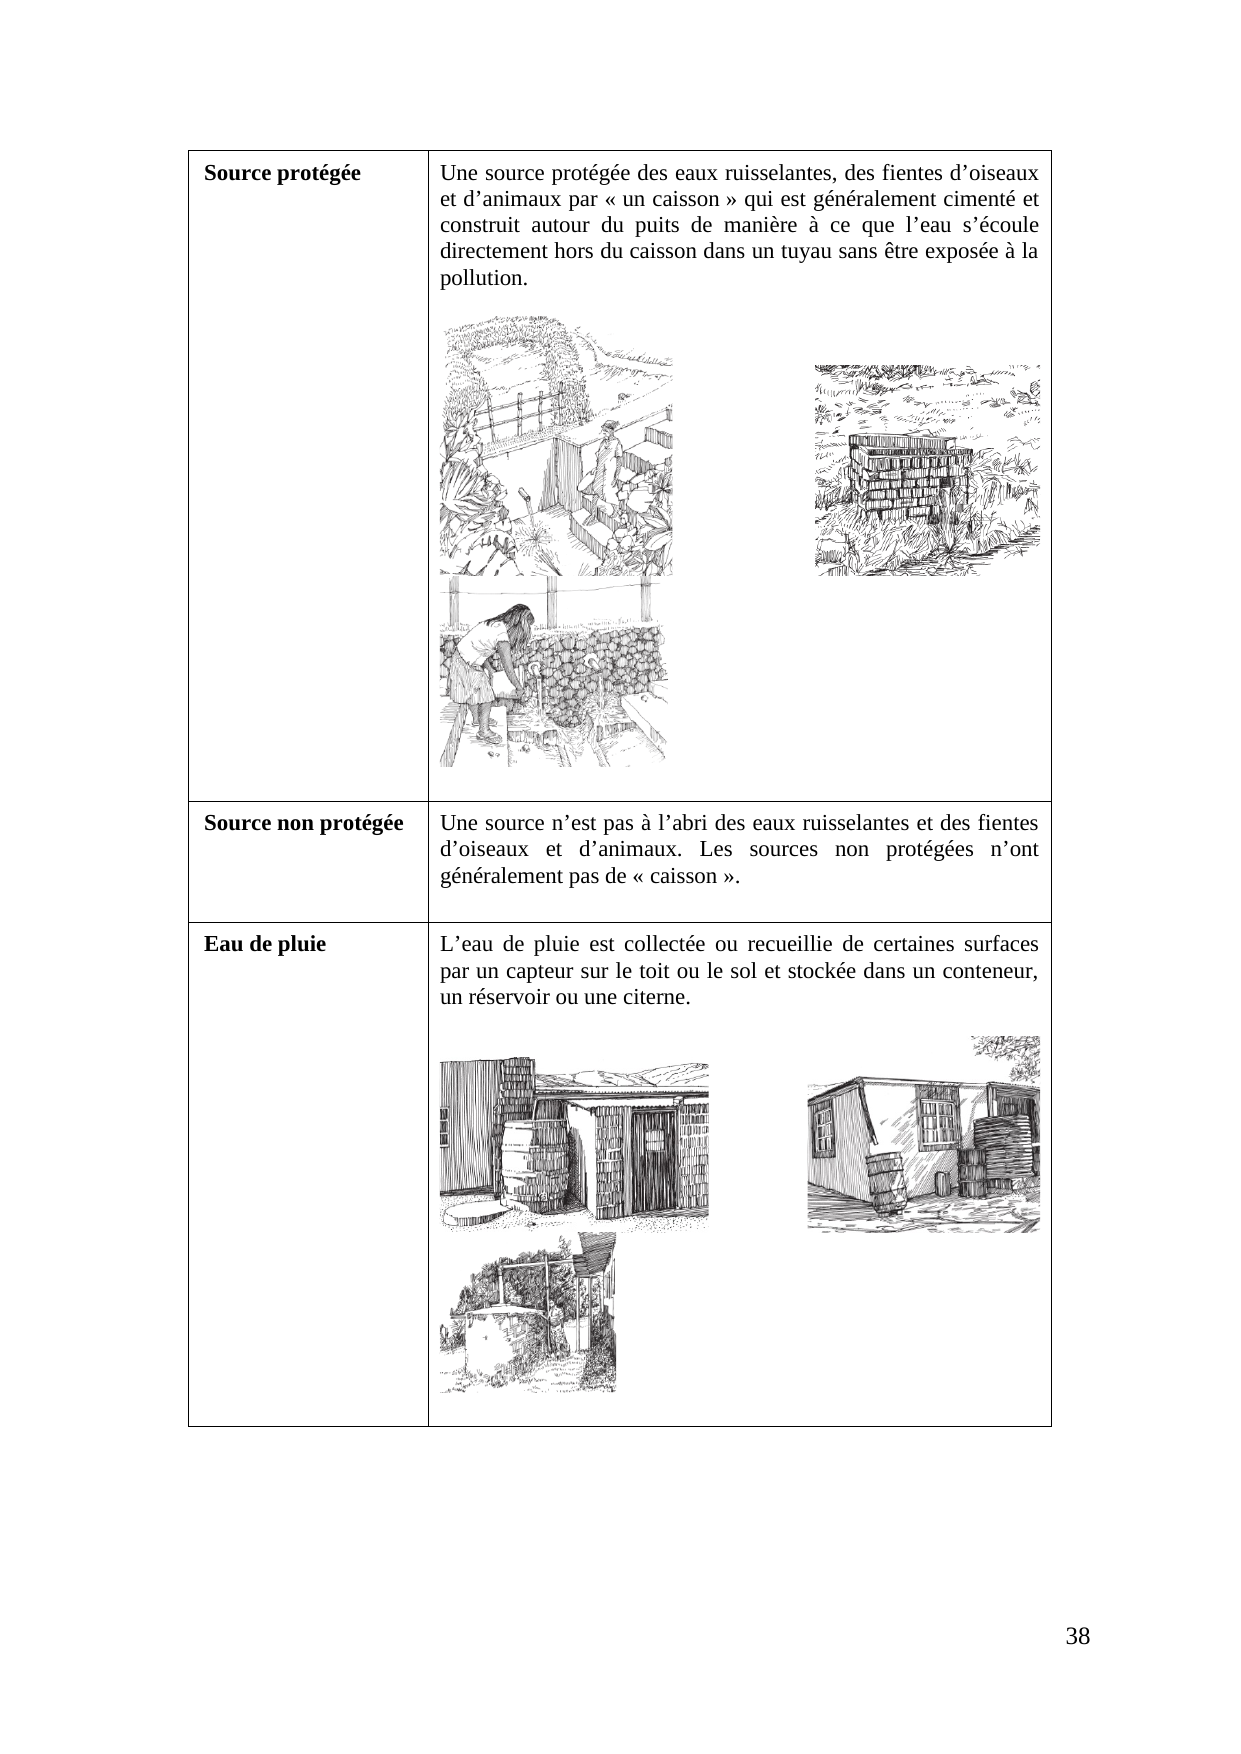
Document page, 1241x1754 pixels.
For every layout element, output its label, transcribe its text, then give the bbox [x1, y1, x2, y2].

table_cell Une source protégée des eaux ruisselantes, des fientes d’oiseaux et d’animaux par « un caisson » qui est généralement cimenté et construit autour du puits de manière à ce que l’eau s’écoule directement hors du caisson dans un tuyau sans être exposée à la pollution. [429, 151, 1051, 801]
picture [439, 316, 673, 767]
table_cell Source non protégée [189, 802, 428, 922]
picture [439, 1057, 709, 1393]
table_cell Source protégée [189, 151, 428, 801]
picture [815, 365, 1041, 576]
table_cell L’eau de pluie est collectée ou recueillie de certaines surfaces par un capteur sur le toit ou le sol et stockée dans un conteneur, un réservoir ou une citerne. [429, 923, 1051, 1426]
picture [807, 1036, 1041, 1233]
table_cell Une source n’est pas à l’abri des eaux ruisselantes et des fientes d’oiseaux et d’animaux. Les sources non protégées n’ont généralement pas de « caisson ». [429, 802, 1051, 922]
table_cell Eau de pluie [189, 923, 428, 1426]
